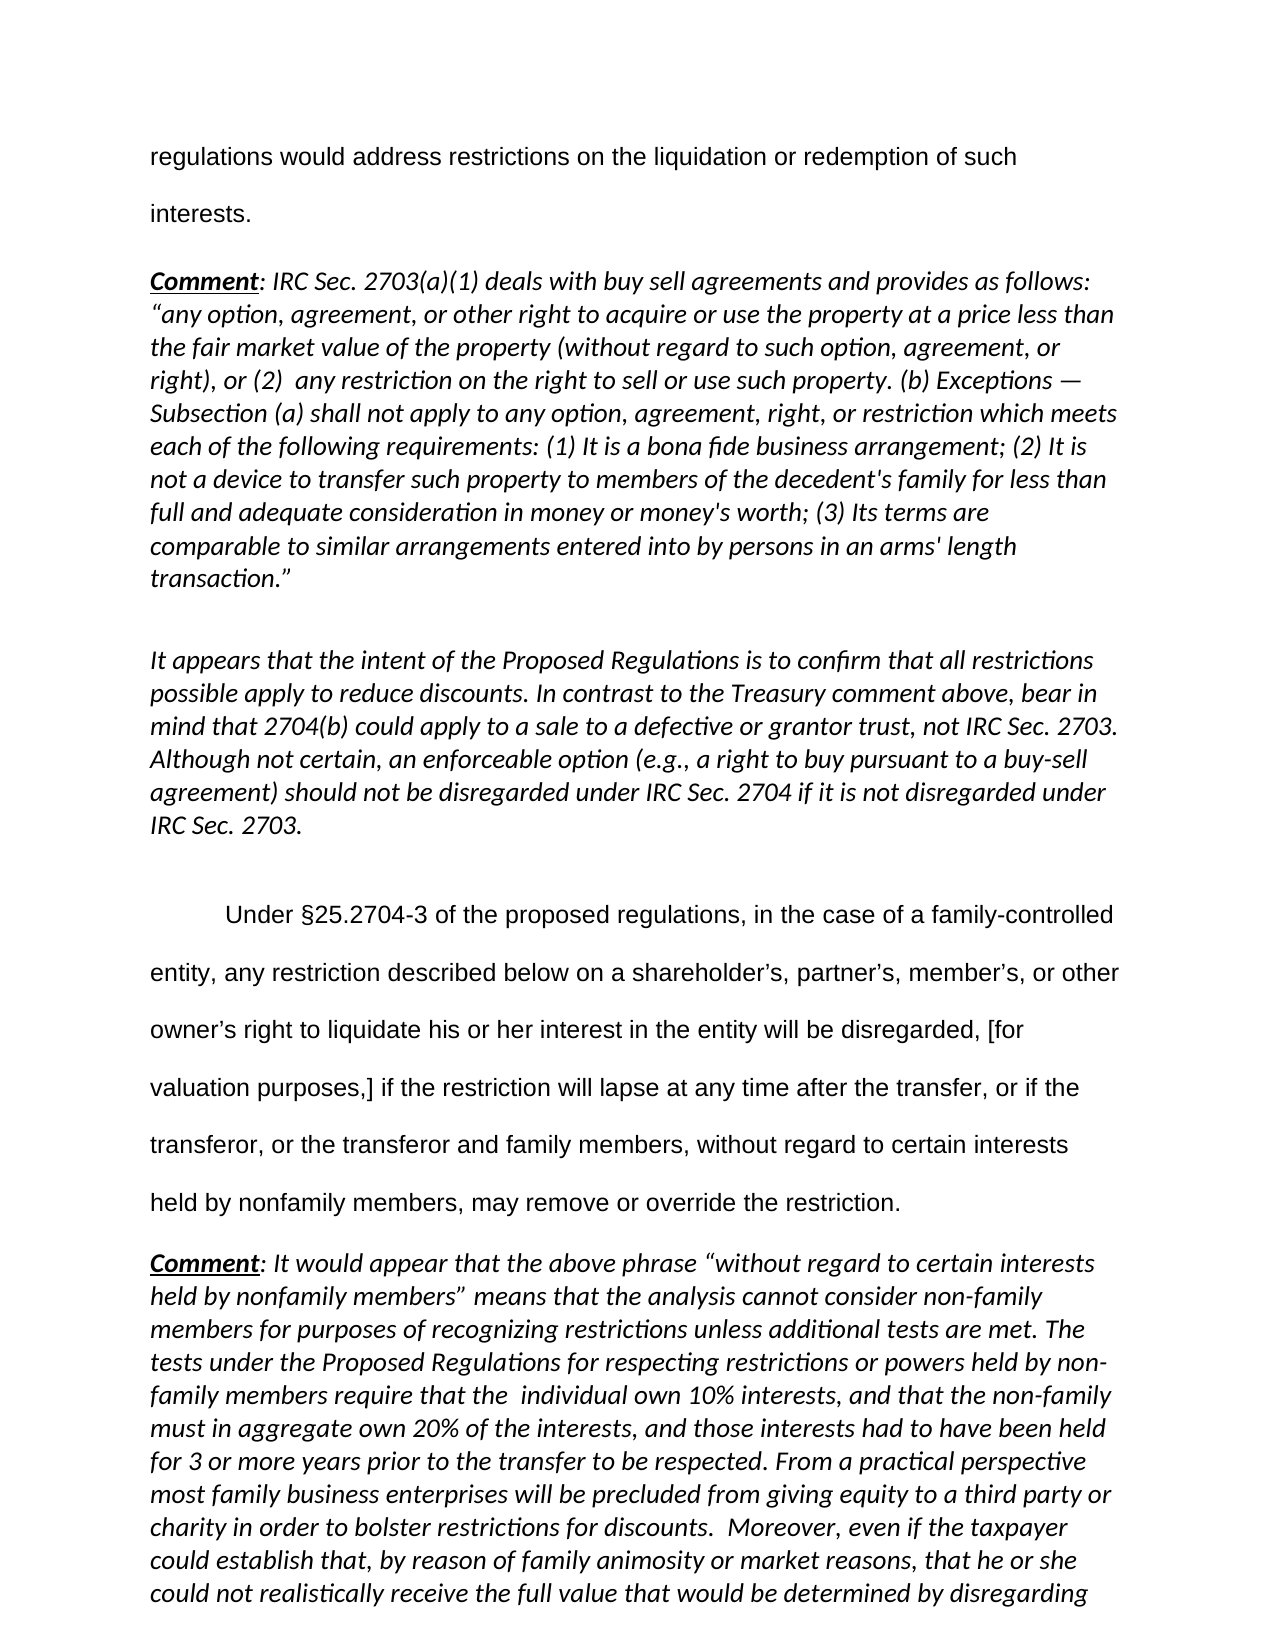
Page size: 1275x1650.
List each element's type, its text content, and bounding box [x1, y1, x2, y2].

text Under §25.2704-3 of the proposed regulations, in the case of a family-controlled entity, any restriction described below on a shareholder’s, partner’s, member’s, or other owner’s right to liquidate his or her interest in the entity will be disregarded, [for valuation purposes,] if the restriction will lapse at any time after the transfer, or if the transferor, or the transferor and family members, without regard to certain interests held by nonfamily members, may remove or override the restriction. [150, 900, 1123, 1217]
text It appears that the intent of the Proposed Regulations is to confirm that all restrictions possible apply to reduce discounts. In contrast to the Treasury comment above, bear in mind that 2704(b) could apply to a sale to a defective or grantor trust, not IRC Sec. 2703. Although not certain, an enforceable option (e.g., a right to buy pursuant to a buy-sell agreement) should not be disregarded under IRC Sec. 2704 if it is not disregarded under IRC Sec. 2703. [150, 643, 1123, 841]
text Comment: IRC Sec. 2703(a)(1) deals with buy sell agreements and provides as follows: “any option, agreement, or other right to acquire or use the property at a price less than the fair market value of the property (without regard to such option, agreement, or right), or (2) any restriction on the right to sell or use such property. (b) Exceptions — Subsection (a) shall not apply to any option, agreement, right, or restriction which meets each of the following requirements: (1) It is a bona fide business arrangement; (2) It is not a device to transfer such property to members of the decedent's family for less than full and adequate consideration in money or money's worth; (3) Its terms are comparable to similar arrangements entered into by persons in an arms' length transaction.” [150, 264, 1123, 595]
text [150, 1246, 1123, 1609]
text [150, 142, 1123, 228]
